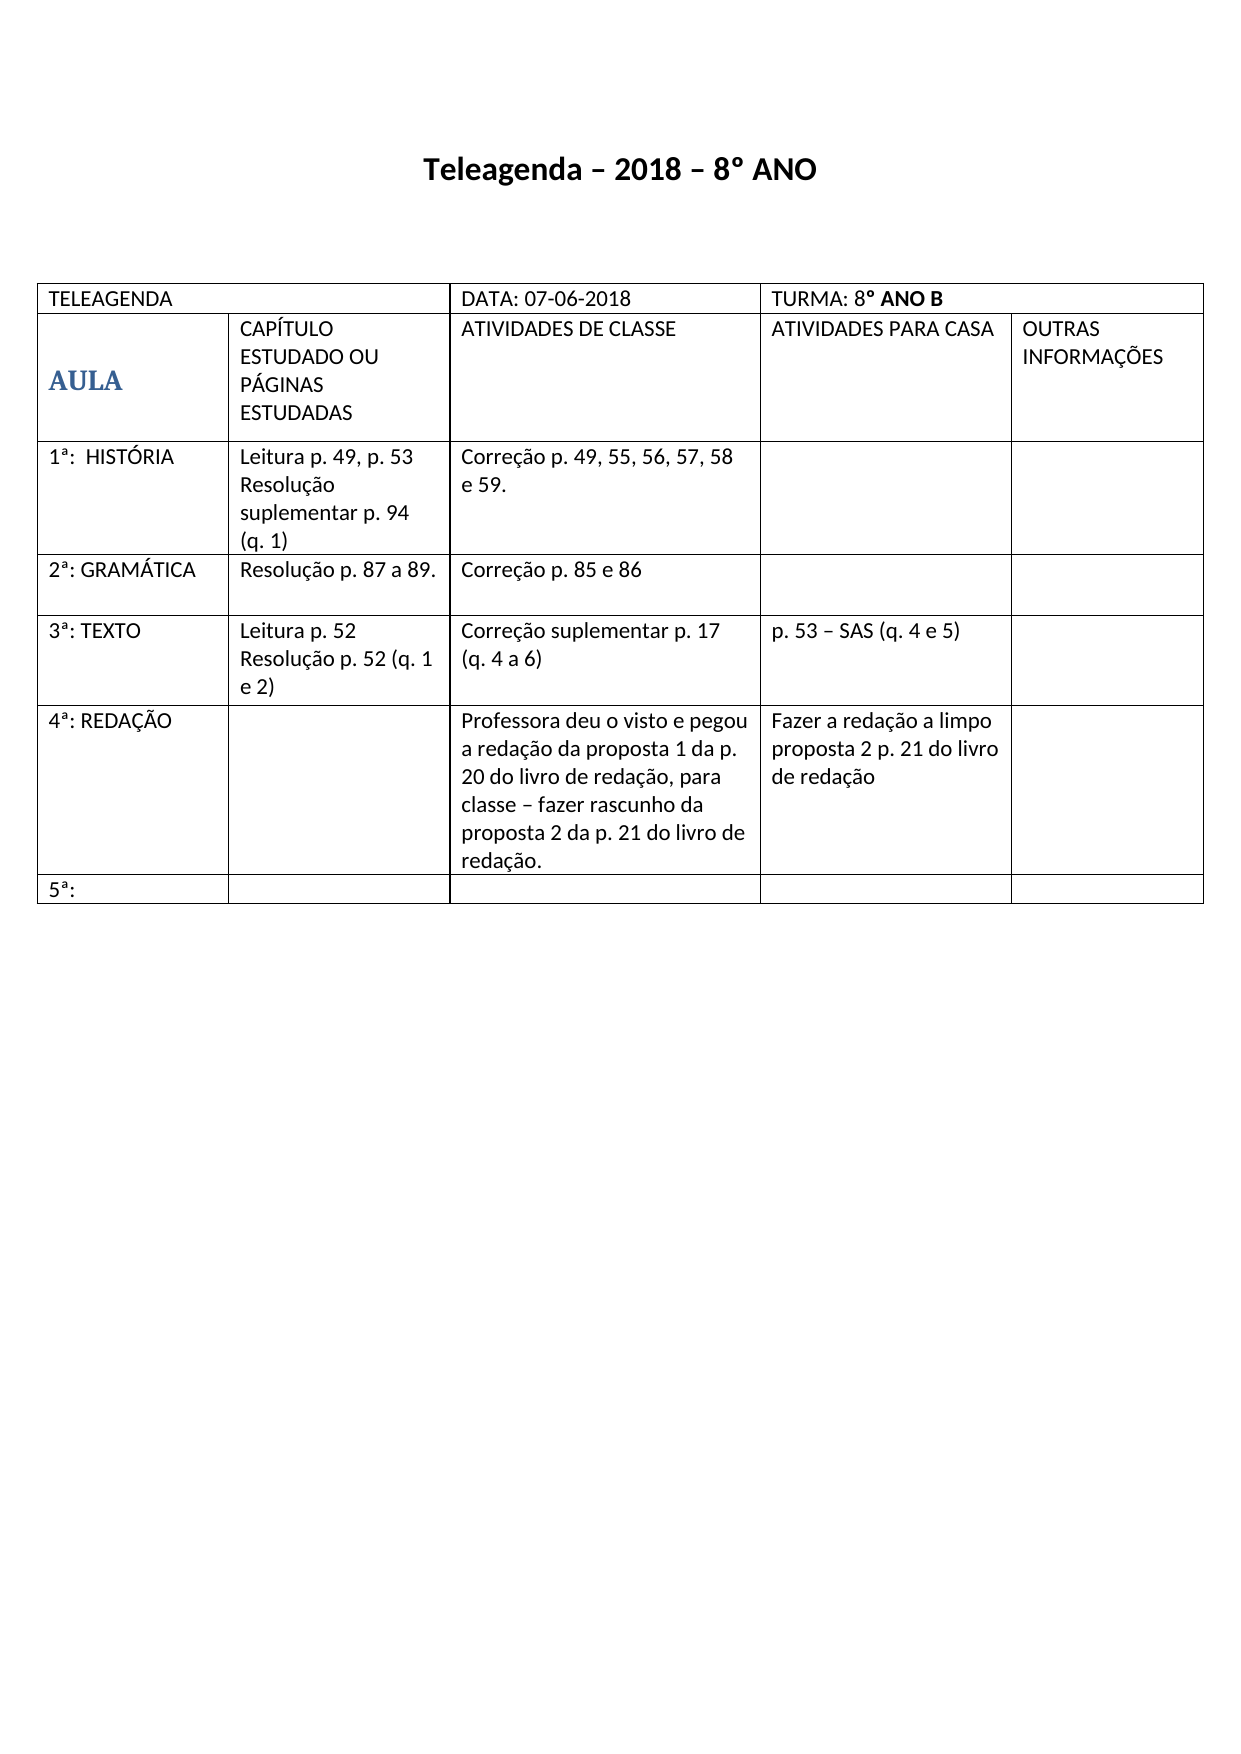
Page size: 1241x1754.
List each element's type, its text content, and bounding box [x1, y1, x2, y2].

table_cell 3ª: TEXTO [38, 616, 228, 705]
text Teleagenda – 2018 – 8º ANO [177, 148, 1063, 188]
table_cell ATIVIDADES PARA CASA [761, 314, 1011, 441]
table_cell Correção suplementar p. 17 (q. 4 a 6) [451, 616, 760, 705]
table_header TELEAGENDA [38, 284, 449, 313]
table_cell ATIVIDADES DE CLASSE [451, 314, 760, 441]
table_cell Correção p. 85 e 86 [451, 555, 760, 615]
table_cell [1012, 555, 1203, 615]
table_cell p. 53 – SAS (q. 4 e 5) [761, 616, 1011, 705]
table_cell [1012, 442, 1203, 554]
table_cell 1ª: HISTÓRIA [38, 442, 228, 554]
table_cell CAPÍTULO ESTUDADO OU PÁGINAS ESTUDADAS [229, 314, 449, 441]
table_cell Leitura p. 49, p. 53 Resolução suplementar p. 94 (q. 1) [229, 442, 449, 554]
table_cell [761, 555, 1011, 615]
table_cell [1012, 706, 1203, 874]
table_cell 4ª: REDAÇÃO [38, 706, 228, 874]
table_cell [451, 875, 760, 903]
table_cell Fazer a redação a limpo proposta 2 p. 21 do livro de redação [761, 706, 1011, 874]
table_cell [1012, 875, 1203, 903]
table_cell Professora deu o visto e pegou a redação da proposta 1 da p. 20 do livro de redação, para classe – fazer rascunho da proposta 2 da p. 21 do livro de redação. [451, 706, 760, 874]
table_cell [229, 706, 449, 874]
table_cell [761, 875, 1011, 903]
table_cell [1012, 616, 1203, 705]
table_cell AULA [38, 314, 228, 441]
table_cell 2ª: GRAMÁTICA [38, 555, 228, 615]
table_cell Resolução p. 87 a 89. [229, 555, 449, 615]
table_header DATA: 07-06-2018 [451, 284, 760, 313]
table_cell OUTRAS INFORMAÇÕES [1012, 314, 1203, 441]
table_cell Correção p. 49, 55, 56, 57, 58 e 59. [451, 442, 760, 554]
table_cell 5ª: [38, 875, 228, 903]
table_cell [229, 875, 449, 903]
table_header TURMA: 8º ANO B [761, 284, 1203, 313]
table_cell Leitura p. 52 Resolução p. 52 (q. 1 e 2) [229, 616, 449, 705]
table_cell [761, 442, 1011, 554]
